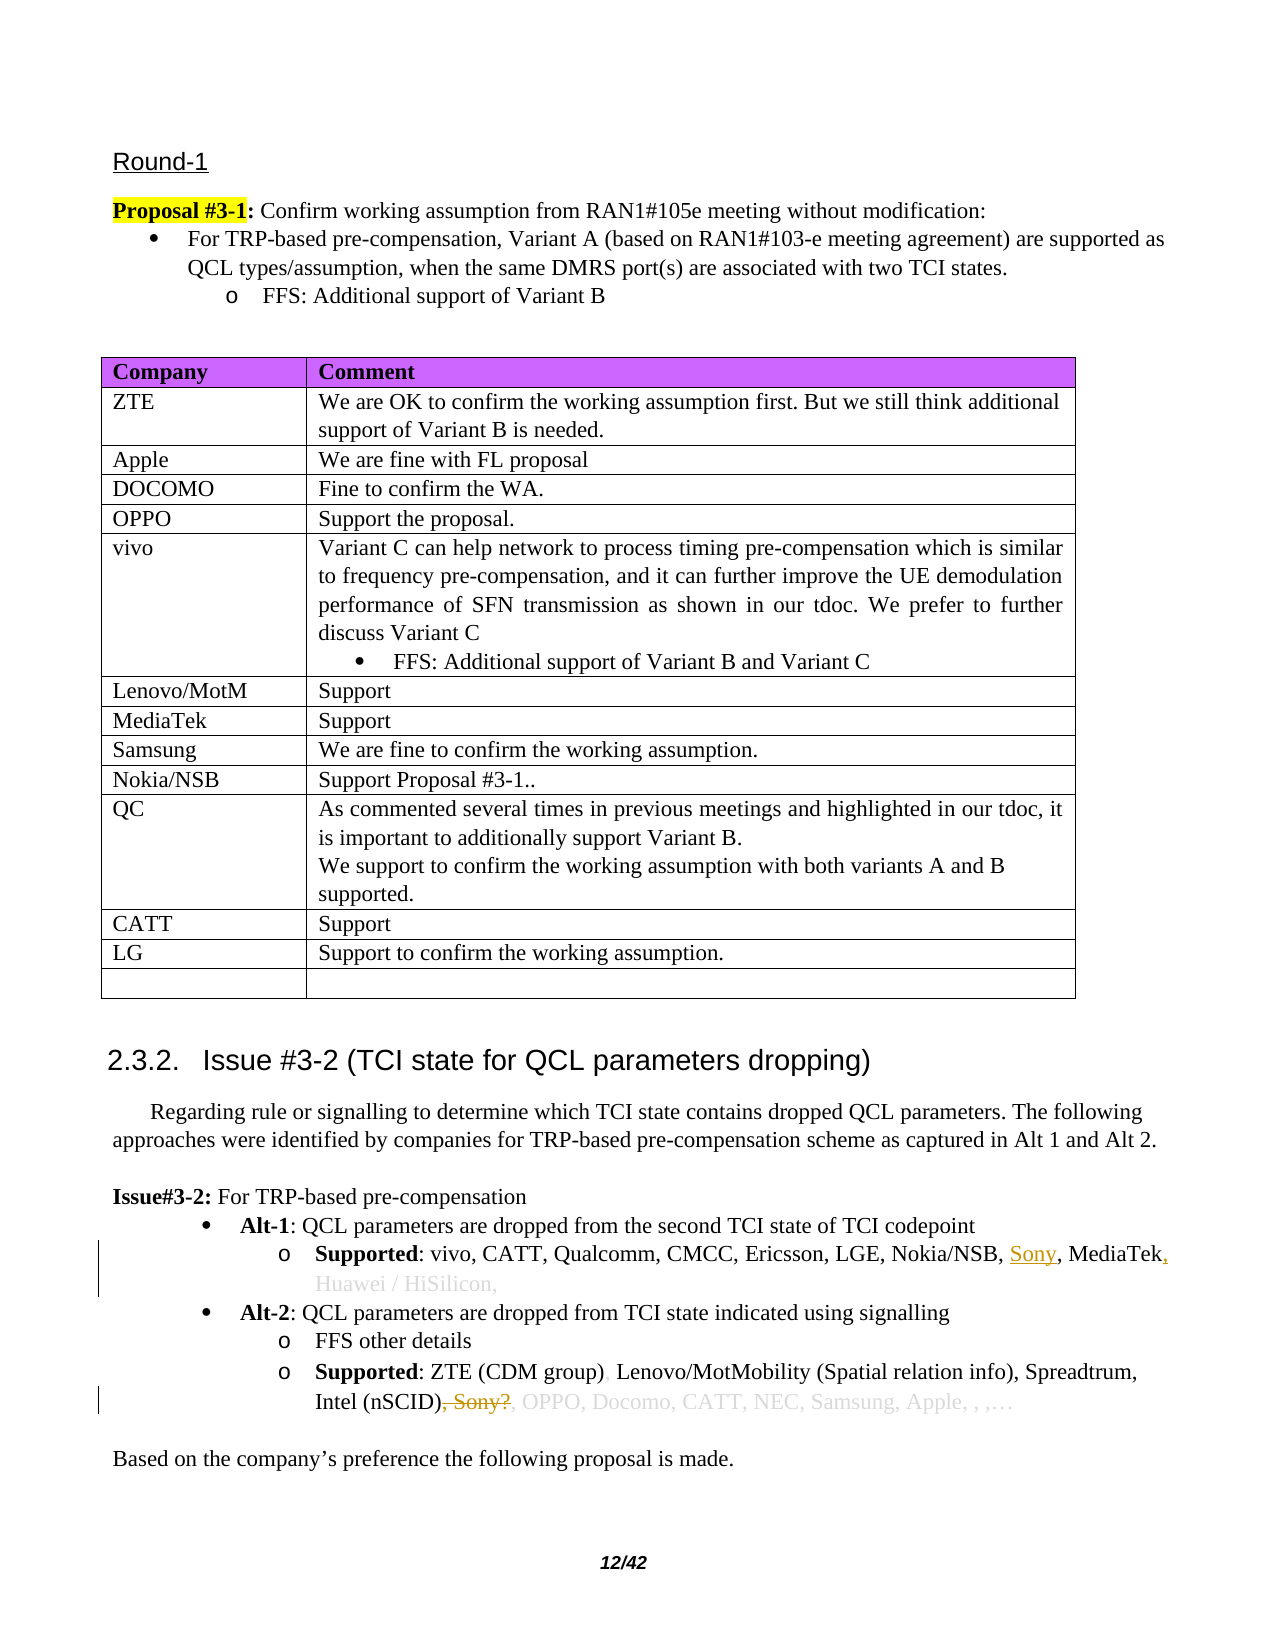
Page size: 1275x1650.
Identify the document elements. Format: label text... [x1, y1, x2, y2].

table_cell QC [102, 795, 306, 909]
table_cell Lenovo/MotM [102, 677, 306, 706]
table_cell [307, 969, 1075, 997]
list Alt-2: QCL parameters are dropped from TCI state indicated using signalling [202, 1299, 1172, 1325]
table_cell Apple [102, 446, 306, 474]
table_cell DOCOMO [102, 475, 306, 503]
text Issue#3-2: For TRP-based pre-compensation [112, 1183, 1172, 1210]
table_cell Nokia/NSB [102, 766, 306, 794]
table_cell [102, 969, 306, 997]
table_cell Samsung [102, 736, 306, 765]
table_cell CATT [102, 910, 306, 938]
table_cell Support [307, 910, 1075, 938]
text Regarding rule or signalling to determine which TCI state contains dropped QCL parameters. The following approaches were identified by companies for TRP-based pre-compensation scheme as captured in Alt 1 and Alt 2. [112, 1098, 1172, 1153]
list For TRP-based pre-compensation, Variant A (based on RAN1#103-e meeting agreement) are supported as QCL types/assumption, when the same DMRS port(s) are associated with two TCI states. [150, 225, 1172, 280]
list Alt-1: QCL parameters are dropped from the second TCI state of TCI codepoint [202, 1212, 1172, 1238]
table_cell We are OK to confirm the working assumption first. But we still think additional support of Variant B is needed. [307, 388, 1075, 444]
table_cell Variant C can help network to process timing pre-compensation which is similar to frequency pre-compensation, and it can further improve the UE demodulation performance of SFN transmission as shown in our tdoc. We prefer to further discuss Variant C FFS: Additional support of Variant B and Variant C [307, 534, 1075, 676]
table_cell We are fine to confirm the working assumption. [307, 736, 1075, 765]
table_cell Support the proposal. [307, 505, 1075, 533]
table_cell MediaTek [102, 707, 306, 735]
table_cell Fine to confirm the WA. [307, 475, 1075, 503]
subtitle Round-1 [112, 147, 1172, 176]
list Supported: ZTE (CDM group), Lenovo/MotMobility (Spatial relation info), Spreadtrum, Intel (nSCID), OPPO, Docomo, CATT, NEC, Samsung, Apple, , ,… [277, 1358, 1172, 1414]
table_cell LG [102, 940, 306, 968]
table_header Comment [307, 358, 1075, 387]
table_cell OPPO [102, 505, 306, 533]
subtitle Issue #3-2 (TCI state for QCL parameters dropping) [107, 1043, 1172, 1077]
text Based on the company’s preference the following proposal is made. [112, 1445, 1172, 1471]
text Proposal #3-1: Confirm working assumption from RAN1#105e meeting without modification: [247, 197, 1172, 223]
list Supported: vivo, CATT, Qualcomm, CMCC, Ericsson, LGE, Nokia/NSB, , MediaTekHuawei / HiSilicon, [277, 1240, 1172, 1297]
table_cell Support [307, 707, 1075, 735]
table_cell Support [307, 677, 1075, 706]
table_cell vivo [102, 534, 306, 676]
table_cell Support Proposal #3-1.. [307, 766, 1075, 794]
table_header Company [102, 358, 306, 387]
list FFS: Additional support of Variant B [225, 282, 1172, 310]
table_cell We are fine with FL proposal [307, 446, 1075, 474]
table_cell As commented several times in previous meetings and highlighted in our tdoc, it is important to additionally support Variant B. We support to confirm the working assumption with both variants A and B supported. [307, 795, 1075, 909]
list FFS other details [277, 1327, 1172, 1356]
table_cell Support to confirm the working assumption. [307, 940, 1075, 968]
table_cell ZTE [102, 388, 306, 444]
